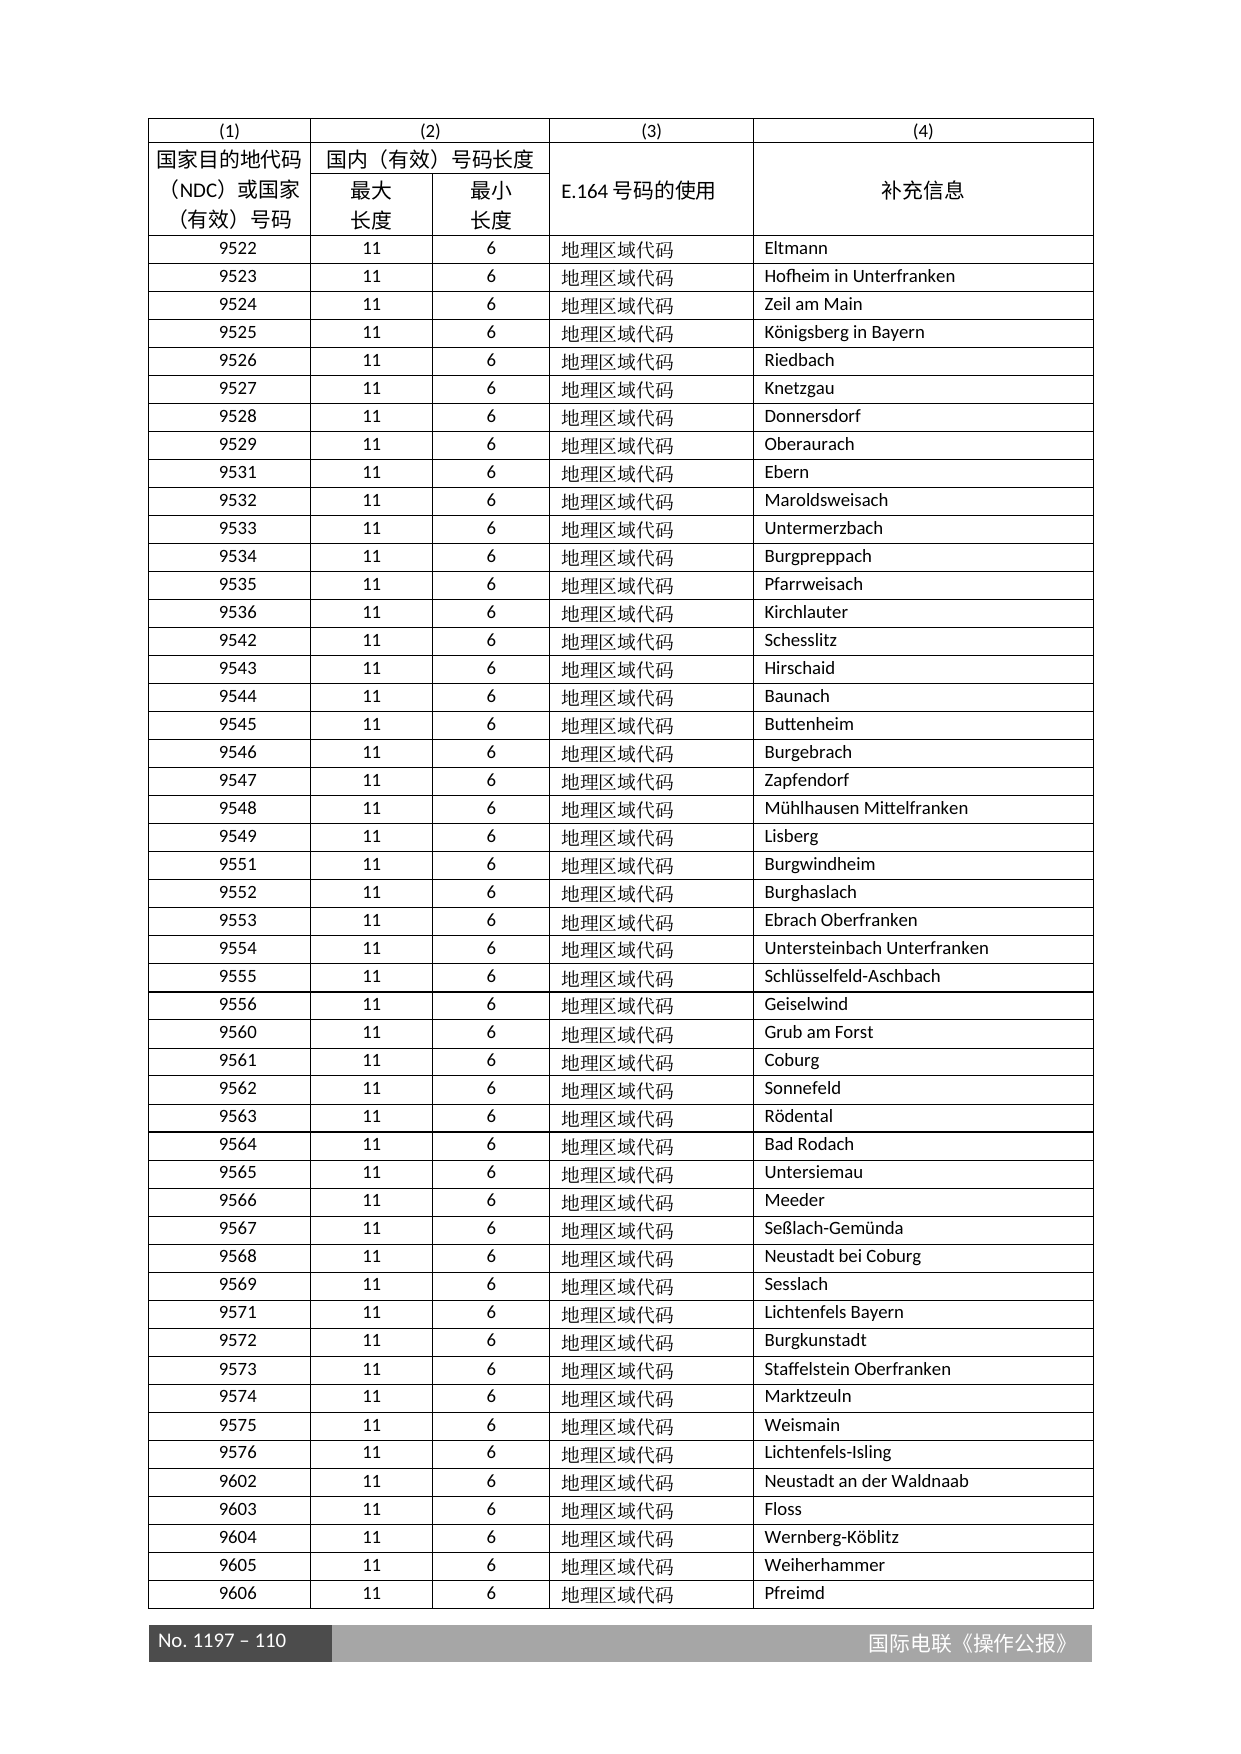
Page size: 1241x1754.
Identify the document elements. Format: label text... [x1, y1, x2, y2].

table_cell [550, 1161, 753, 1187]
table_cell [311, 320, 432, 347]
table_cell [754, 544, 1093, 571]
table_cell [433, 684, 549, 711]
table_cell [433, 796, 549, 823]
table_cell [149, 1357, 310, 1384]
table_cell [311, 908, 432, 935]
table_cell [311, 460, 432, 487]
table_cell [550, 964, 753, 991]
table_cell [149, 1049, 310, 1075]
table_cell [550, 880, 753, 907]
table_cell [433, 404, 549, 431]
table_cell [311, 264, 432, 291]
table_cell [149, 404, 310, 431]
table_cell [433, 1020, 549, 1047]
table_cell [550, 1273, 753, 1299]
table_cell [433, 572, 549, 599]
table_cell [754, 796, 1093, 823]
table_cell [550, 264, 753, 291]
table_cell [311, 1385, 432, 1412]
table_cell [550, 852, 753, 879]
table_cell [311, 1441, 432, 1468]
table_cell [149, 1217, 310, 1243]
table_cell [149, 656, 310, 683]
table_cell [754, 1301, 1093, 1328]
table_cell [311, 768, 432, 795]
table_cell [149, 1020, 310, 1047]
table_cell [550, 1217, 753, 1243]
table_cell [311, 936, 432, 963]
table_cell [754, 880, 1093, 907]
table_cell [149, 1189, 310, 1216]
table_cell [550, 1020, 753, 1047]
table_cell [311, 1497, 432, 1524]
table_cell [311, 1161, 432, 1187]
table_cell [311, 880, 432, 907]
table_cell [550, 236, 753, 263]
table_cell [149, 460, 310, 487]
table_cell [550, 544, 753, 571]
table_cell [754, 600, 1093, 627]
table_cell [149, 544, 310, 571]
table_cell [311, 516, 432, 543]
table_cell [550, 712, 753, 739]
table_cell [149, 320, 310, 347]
table_cell 最小 长度 [433, 174, 549, 235]
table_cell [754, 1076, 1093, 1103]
table_cell 国内（有效）号码长度 [311, 143, 549, 173]
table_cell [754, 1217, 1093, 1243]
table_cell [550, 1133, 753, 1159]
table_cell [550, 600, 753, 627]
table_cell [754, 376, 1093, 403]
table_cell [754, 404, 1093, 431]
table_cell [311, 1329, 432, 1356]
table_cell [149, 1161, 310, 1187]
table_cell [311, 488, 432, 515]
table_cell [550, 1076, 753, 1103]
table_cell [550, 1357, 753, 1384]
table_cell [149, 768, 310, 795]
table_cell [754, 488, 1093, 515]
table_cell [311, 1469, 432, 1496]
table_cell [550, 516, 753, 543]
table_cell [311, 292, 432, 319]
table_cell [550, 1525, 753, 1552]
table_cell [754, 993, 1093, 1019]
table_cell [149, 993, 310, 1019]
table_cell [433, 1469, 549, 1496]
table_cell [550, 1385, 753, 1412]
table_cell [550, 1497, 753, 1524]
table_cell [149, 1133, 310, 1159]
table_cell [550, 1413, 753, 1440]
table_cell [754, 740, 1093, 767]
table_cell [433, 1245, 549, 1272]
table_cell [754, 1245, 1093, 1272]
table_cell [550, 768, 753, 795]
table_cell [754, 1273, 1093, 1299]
table_header (1) [149, 119, 310, 142]
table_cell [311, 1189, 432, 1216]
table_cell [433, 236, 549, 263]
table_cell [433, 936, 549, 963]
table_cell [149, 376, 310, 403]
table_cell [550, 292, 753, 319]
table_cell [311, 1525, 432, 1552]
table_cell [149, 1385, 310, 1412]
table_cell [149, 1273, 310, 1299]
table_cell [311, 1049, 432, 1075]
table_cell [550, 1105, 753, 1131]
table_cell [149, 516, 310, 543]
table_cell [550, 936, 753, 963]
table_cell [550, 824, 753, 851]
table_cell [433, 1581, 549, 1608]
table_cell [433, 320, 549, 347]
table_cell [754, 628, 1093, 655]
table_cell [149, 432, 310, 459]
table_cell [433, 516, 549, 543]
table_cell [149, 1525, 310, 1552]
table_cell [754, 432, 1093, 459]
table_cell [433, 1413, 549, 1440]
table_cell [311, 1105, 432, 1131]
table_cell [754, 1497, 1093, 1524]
table_cell 国家目的地代码（NDC）或国家（有效）号码（N(S)N）的 前几位 [149, 143, 310, 235]
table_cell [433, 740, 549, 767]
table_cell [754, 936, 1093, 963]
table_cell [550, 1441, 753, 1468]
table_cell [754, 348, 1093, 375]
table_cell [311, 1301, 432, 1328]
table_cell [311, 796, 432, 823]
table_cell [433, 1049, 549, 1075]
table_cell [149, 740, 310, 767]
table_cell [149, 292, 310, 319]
table_cell 最大 长度 [311, 174, 432, 235]
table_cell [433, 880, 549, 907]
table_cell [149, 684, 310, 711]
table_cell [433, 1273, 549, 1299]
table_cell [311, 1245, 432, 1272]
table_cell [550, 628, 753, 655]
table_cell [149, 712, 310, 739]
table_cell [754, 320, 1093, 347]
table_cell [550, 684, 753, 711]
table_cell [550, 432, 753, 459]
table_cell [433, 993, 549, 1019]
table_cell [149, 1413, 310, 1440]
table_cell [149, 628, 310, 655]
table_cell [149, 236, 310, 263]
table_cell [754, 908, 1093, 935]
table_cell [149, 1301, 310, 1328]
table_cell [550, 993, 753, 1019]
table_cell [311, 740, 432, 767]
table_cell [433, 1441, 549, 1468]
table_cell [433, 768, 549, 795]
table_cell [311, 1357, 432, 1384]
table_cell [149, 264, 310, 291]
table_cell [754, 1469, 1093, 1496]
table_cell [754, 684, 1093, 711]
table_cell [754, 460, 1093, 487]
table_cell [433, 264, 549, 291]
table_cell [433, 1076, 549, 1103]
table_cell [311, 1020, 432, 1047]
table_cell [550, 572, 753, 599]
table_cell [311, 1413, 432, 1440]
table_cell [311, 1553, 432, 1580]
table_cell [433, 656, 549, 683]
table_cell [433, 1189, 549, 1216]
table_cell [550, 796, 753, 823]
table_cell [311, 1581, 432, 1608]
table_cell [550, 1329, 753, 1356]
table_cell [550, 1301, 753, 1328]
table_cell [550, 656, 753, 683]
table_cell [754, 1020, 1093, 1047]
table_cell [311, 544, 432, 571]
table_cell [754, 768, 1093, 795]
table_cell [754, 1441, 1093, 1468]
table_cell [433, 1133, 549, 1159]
table_header (3) [550, 119, 753, 142]
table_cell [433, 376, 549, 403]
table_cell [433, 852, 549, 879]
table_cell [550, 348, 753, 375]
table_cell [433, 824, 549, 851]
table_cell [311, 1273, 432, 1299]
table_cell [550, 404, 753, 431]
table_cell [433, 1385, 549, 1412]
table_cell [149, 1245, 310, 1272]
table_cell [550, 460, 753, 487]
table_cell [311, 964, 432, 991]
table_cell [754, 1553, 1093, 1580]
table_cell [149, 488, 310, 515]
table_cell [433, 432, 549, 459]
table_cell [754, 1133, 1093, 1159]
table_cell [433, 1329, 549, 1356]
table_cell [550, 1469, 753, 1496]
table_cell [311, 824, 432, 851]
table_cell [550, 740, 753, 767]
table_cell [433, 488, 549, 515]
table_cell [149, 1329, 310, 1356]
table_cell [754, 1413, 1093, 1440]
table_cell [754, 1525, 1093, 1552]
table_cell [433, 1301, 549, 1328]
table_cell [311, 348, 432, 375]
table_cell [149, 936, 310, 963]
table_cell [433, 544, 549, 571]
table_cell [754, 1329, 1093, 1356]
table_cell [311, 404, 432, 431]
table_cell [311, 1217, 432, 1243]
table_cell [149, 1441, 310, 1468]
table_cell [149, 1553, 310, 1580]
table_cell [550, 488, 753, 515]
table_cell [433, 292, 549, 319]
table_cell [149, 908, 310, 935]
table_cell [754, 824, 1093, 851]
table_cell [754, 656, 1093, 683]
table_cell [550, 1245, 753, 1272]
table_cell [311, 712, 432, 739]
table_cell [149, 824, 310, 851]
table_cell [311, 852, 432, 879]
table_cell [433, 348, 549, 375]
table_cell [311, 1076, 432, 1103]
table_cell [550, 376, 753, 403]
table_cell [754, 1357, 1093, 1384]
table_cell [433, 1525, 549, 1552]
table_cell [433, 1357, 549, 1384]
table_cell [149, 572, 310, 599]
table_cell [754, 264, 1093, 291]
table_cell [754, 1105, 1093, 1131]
table_cell E.164号码的使用 [550, 143, 753, 235]
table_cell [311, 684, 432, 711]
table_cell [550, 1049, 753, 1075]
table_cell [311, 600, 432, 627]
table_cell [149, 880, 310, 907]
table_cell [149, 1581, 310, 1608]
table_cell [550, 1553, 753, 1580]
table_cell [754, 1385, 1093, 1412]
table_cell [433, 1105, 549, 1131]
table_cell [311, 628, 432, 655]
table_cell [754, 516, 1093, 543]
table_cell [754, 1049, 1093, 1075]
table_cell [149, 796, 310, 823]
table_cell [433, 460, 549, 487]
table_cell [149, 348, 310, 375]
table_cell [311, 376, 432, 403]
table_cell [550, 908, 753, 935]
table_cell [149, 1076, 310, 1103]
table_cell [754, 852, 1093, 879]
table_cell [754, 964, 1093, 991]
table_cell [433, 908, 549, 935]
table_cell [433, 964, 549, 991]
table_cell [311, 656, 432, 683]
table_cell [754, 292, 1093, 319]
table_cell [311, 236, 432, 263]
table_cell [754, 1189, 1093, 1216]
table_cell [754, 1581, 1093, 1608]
table_header (4) [754, 119, 1093, 142]
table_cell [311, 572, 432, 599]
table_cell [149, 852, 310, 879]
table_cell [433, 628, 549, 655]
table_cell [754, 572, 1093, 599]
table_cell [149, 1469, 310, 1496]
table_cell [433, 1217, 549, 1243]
table_header (2) [311, 119, 549, 142]
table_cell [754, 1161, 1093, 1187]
table_cell 补充信息 [754, 143, 1093, 235]
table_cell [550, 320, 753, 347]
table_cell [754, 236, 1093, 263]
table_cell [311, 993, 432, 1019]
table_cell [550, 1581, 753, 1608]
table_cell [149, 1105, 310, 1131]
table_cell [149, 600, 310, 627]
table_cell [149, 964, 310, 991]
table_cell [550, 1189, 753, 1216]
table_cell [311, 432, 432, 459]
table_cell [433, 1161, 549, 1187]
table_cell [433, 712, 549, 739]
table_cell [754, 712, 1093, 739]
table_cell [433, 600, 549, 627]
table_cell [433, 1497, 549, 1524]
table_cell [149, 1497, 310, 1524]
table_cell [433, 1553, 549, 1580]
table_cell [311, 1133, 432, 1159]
